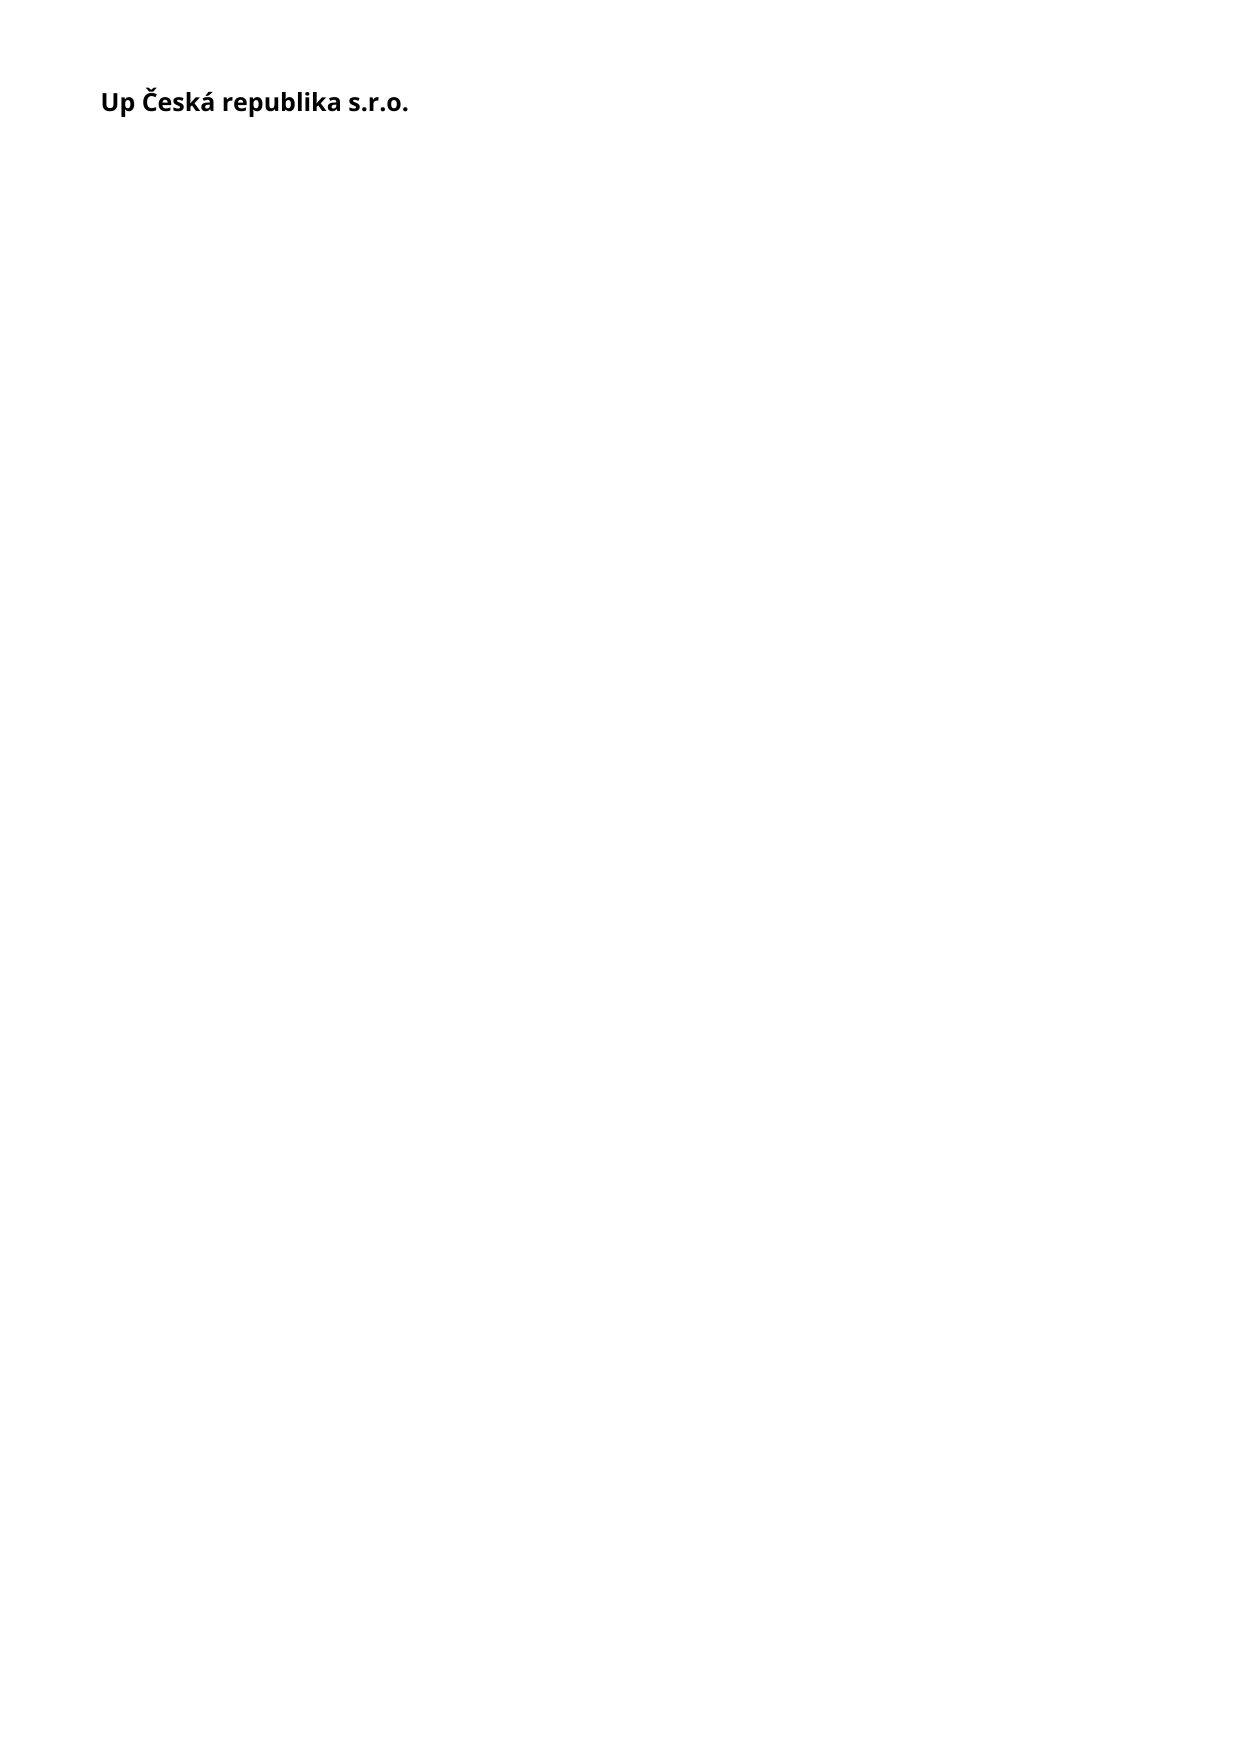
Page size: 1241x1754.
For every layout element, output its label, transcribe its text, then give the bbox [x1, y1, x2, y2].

text Up Česká republika s.r.o. [100, 84, 1152, 118]
